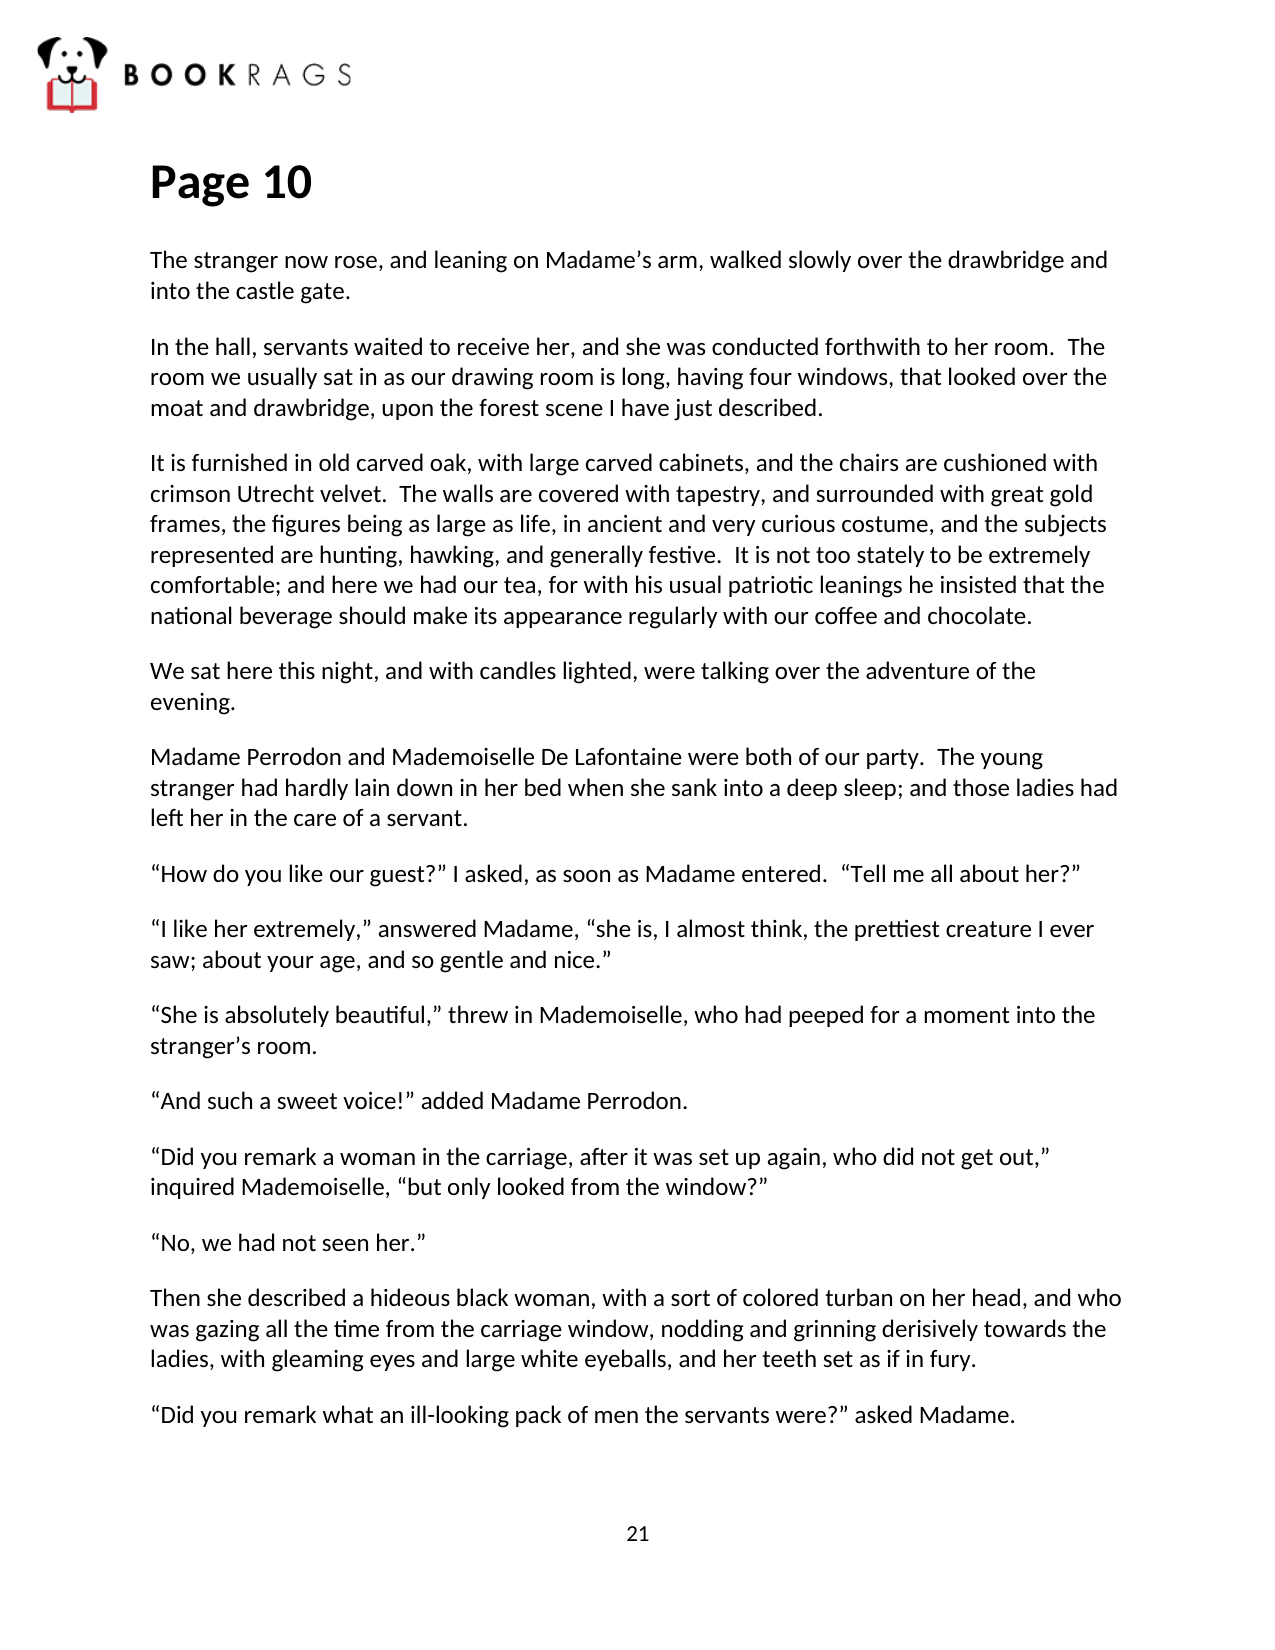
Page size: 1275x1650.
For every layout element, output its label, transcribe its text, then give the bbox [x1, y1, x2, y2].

text “I like her extremely,” answered Madame, “she is, I almost think, the prettiest creature I ever saw; about your age, and so gentle and nice.” [150, 913, 1125, 974]
text In the hall, servants waited to receive her, and she was conducted forthwith to her room. The room we usually sat in as our drawing room is long, having four windows, that looked over the moat and drawbridge, upon the forest scene I have just described. [150, 331, 1125, 422]
text “Did you remark a woman in the carriage, after it was set up again, who did not get out,” inquired Mademoiselle, “but only looked from the window?” [150, 1141, 1125, 1202]
text “How do you like our guest?” I asked, as soon as Madame entered. “Tell me all about her?” [150, 858, 1125, 888]
text We sat here this night, and with candles lighted, were talking over the adventure of the evening. [150, 655, 1125, 716]
text “She is absolutely beautiful,” threw in Mademoiselle, who had peeped for a moment into the stranger’s room. [150, 999, 1125, 1061]
text Madame Perrodon and Mademoiselle De Lafontaine were both of our party. The young stranger had hardly lain down in her bed when she sank into a deep sleep; and those ladies had left her in the care of a servant. [150, 741, 1125, 833]
text It is furnished in old carved oak, with large carved cabinets, and the chairs are cushioned with crimson Utrecht velvet. The walls are covered with tapestry, and surrounded with great gold frames, the figures being as large as life, in ancient and very curious costume, and the subjects represented are hunting, hawking, and generally festive. It is not too stately to be extremely comfortable; and here we had our tea, for with his usual patriotic leanings he insisted that the national beverage should make its appearance regularly with our coffee and chocolate. [150, 447, 1125, 630]
text “And such a sweet voice!” added Madame Perrodon. [150, 1086, 1125, 1116]
text The stranger now rose, and leaning on Madame’s arm, walked slowly over the drawbridge and into the castle gate. [150, 244, 1125, 306]
text “Did you remark what an ill-looking pack of men the servants were?” asked Madame. [150, 1399, 1125, 1430]
picture [37, 37, 351, 113]
text Page 10 [150, 150, 1125, 211]
text “No, we had not seen her.” [150, 1227, 1125, 1258]
text Then she described a hideous black woman, with a sort of colored turban on her head, and who was gazing all the time from the carriage window, nodding and grinning derisively towards the ladies, with gleaming eyes and large white eyeballs, and her teeth set as if in fury. [150, 1283, 1125, 1374]
